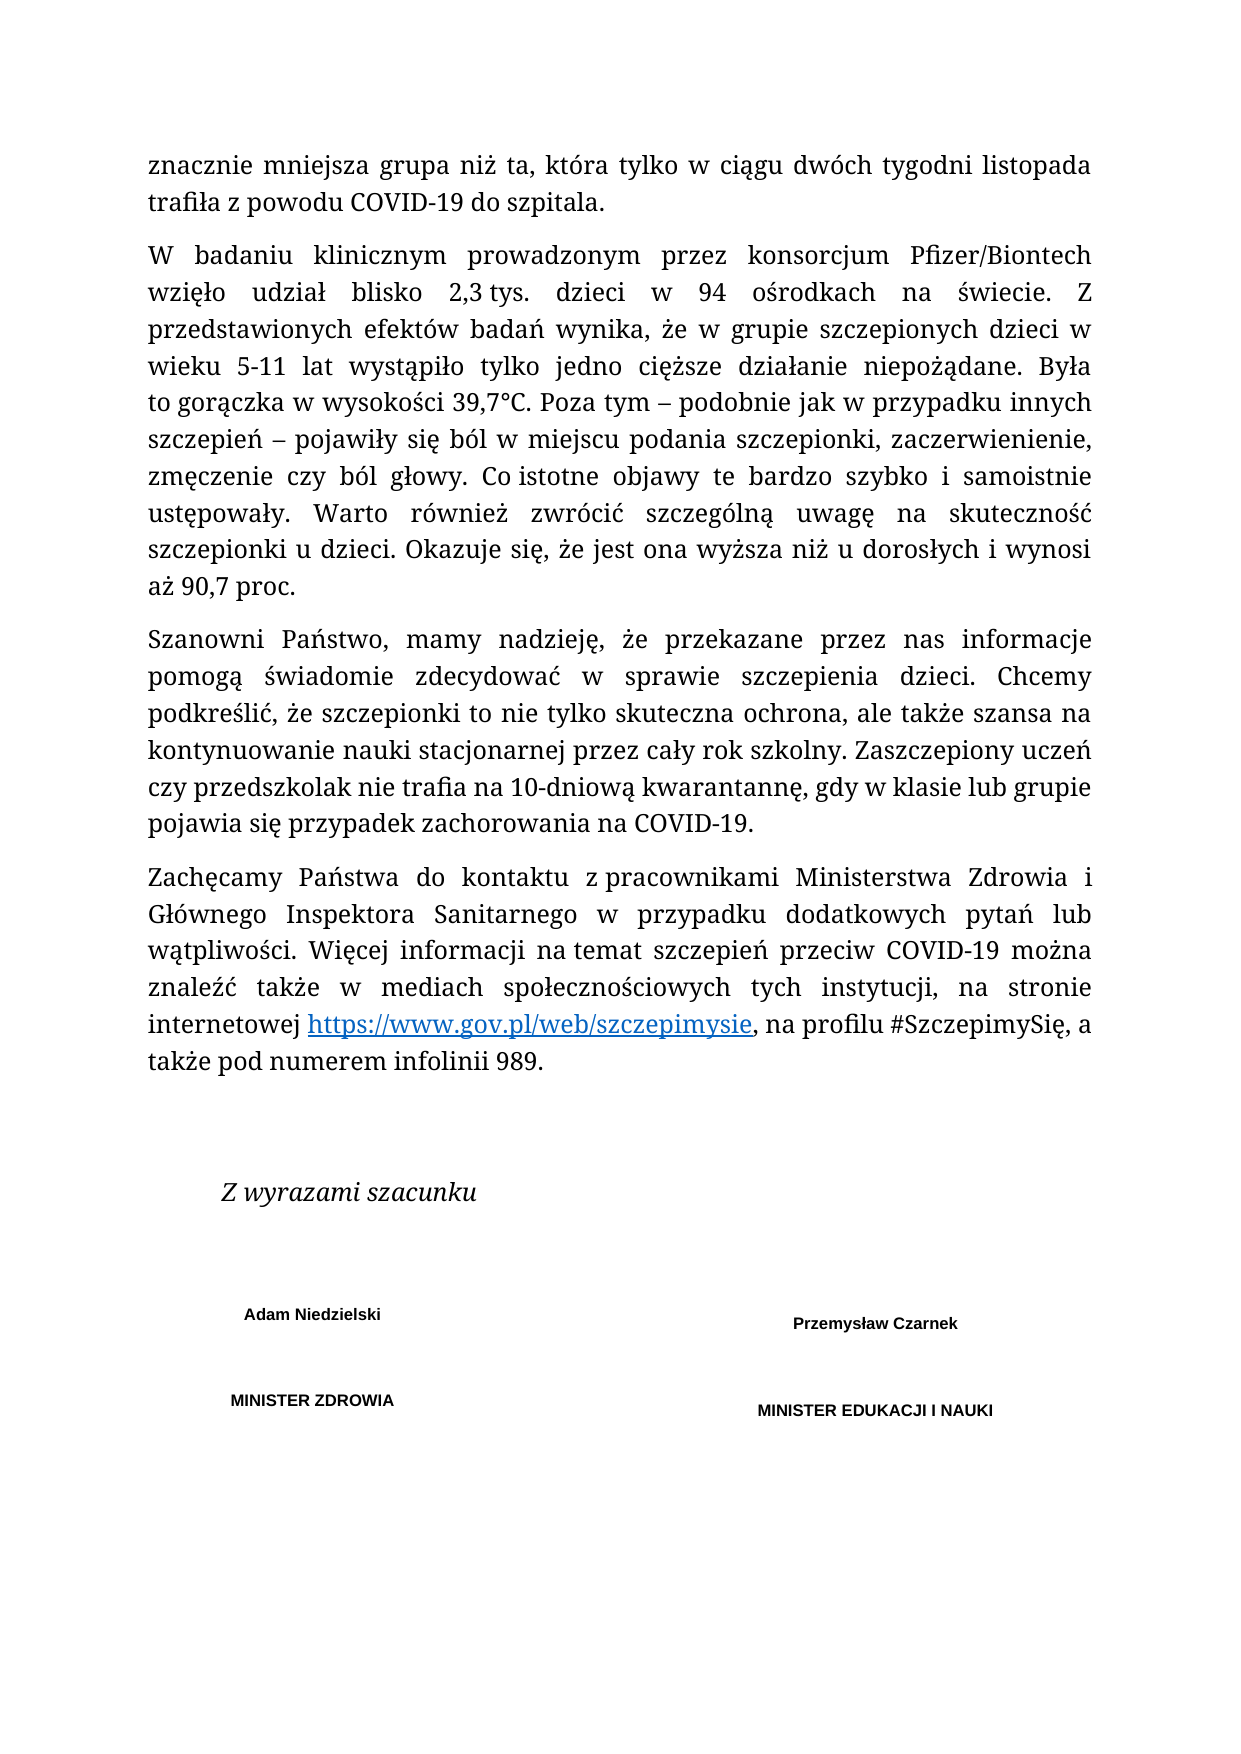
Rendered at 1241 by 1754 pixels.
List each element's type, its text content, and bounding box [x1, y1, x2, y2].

text Zachęcamy Państwa do kontaktu z pracownikami Ministerstwa Zdrowia i Głównego Inspektora Sanitarnego w przypadku dodatkowych pytań lub wątpliwości. Więcej informacji na temat szczepień przeciw COVID-19 można znaleźć także w mediach społecznościowych tych instytucji, na stronie internetowej https://www.gov.pl/web/szczepimysie, na profilu #SzczepimySię, a także pod numerem infolinii 989. [148, 859, 1093, 1077]
text Z wyrazami szacunku [148, 1175, 1093, 1209]
text W badaniu klinicznym prowadzonym przez konsorcjum Pfizer/Biontech wzięło udział blisko 2,3 tys. dzieci w 94 ośrodkach na świecie. Z przedstawionych efektów badań wynika, że w grupie szczepionych dzieci w wieku 5-11 lat wystąpiło tylko jedno cięższe działanie niepożądane. Była to gorączka w wysokości 39,7℃. Poza tym – podobnie jak w przypadku innych szczepień – pojawiły się ból w miejscu podania szczepionki, zaczerwienienie, zmęczenie czy ból głowy. Co istotne objawy te bardzo szybko i samoistnie ustępowały. Warto również zwrócić szczególną uwagę na skuteczność szczepionki u dzieci. Okazuje się, że jest ona wyższa niż u dorosłych i wynosi aż 90,7 proc. [148, 238, 1093, 603]
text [148, 148, 1093, 218]
text Szanowni Państwo, mamy nadzieję, że przekazane przez nas informacje pomogą świadomie zdecydować w sprawie szczepienia dzieci. Chcemy podkreślić, że szczepionki to nie tylko skuteczna ochrona, ale także szansa na kontynuowanie nauki stacjonarnej przez cały rok szkolny. Zaszczepiony uczeń czy przedszkolak nie trafia na 10-dniową kwarantannę, gdy w klasie lub grupie pojawia się przypadek zachorowania na COVID-19. [148, 622, 1093, 840]
